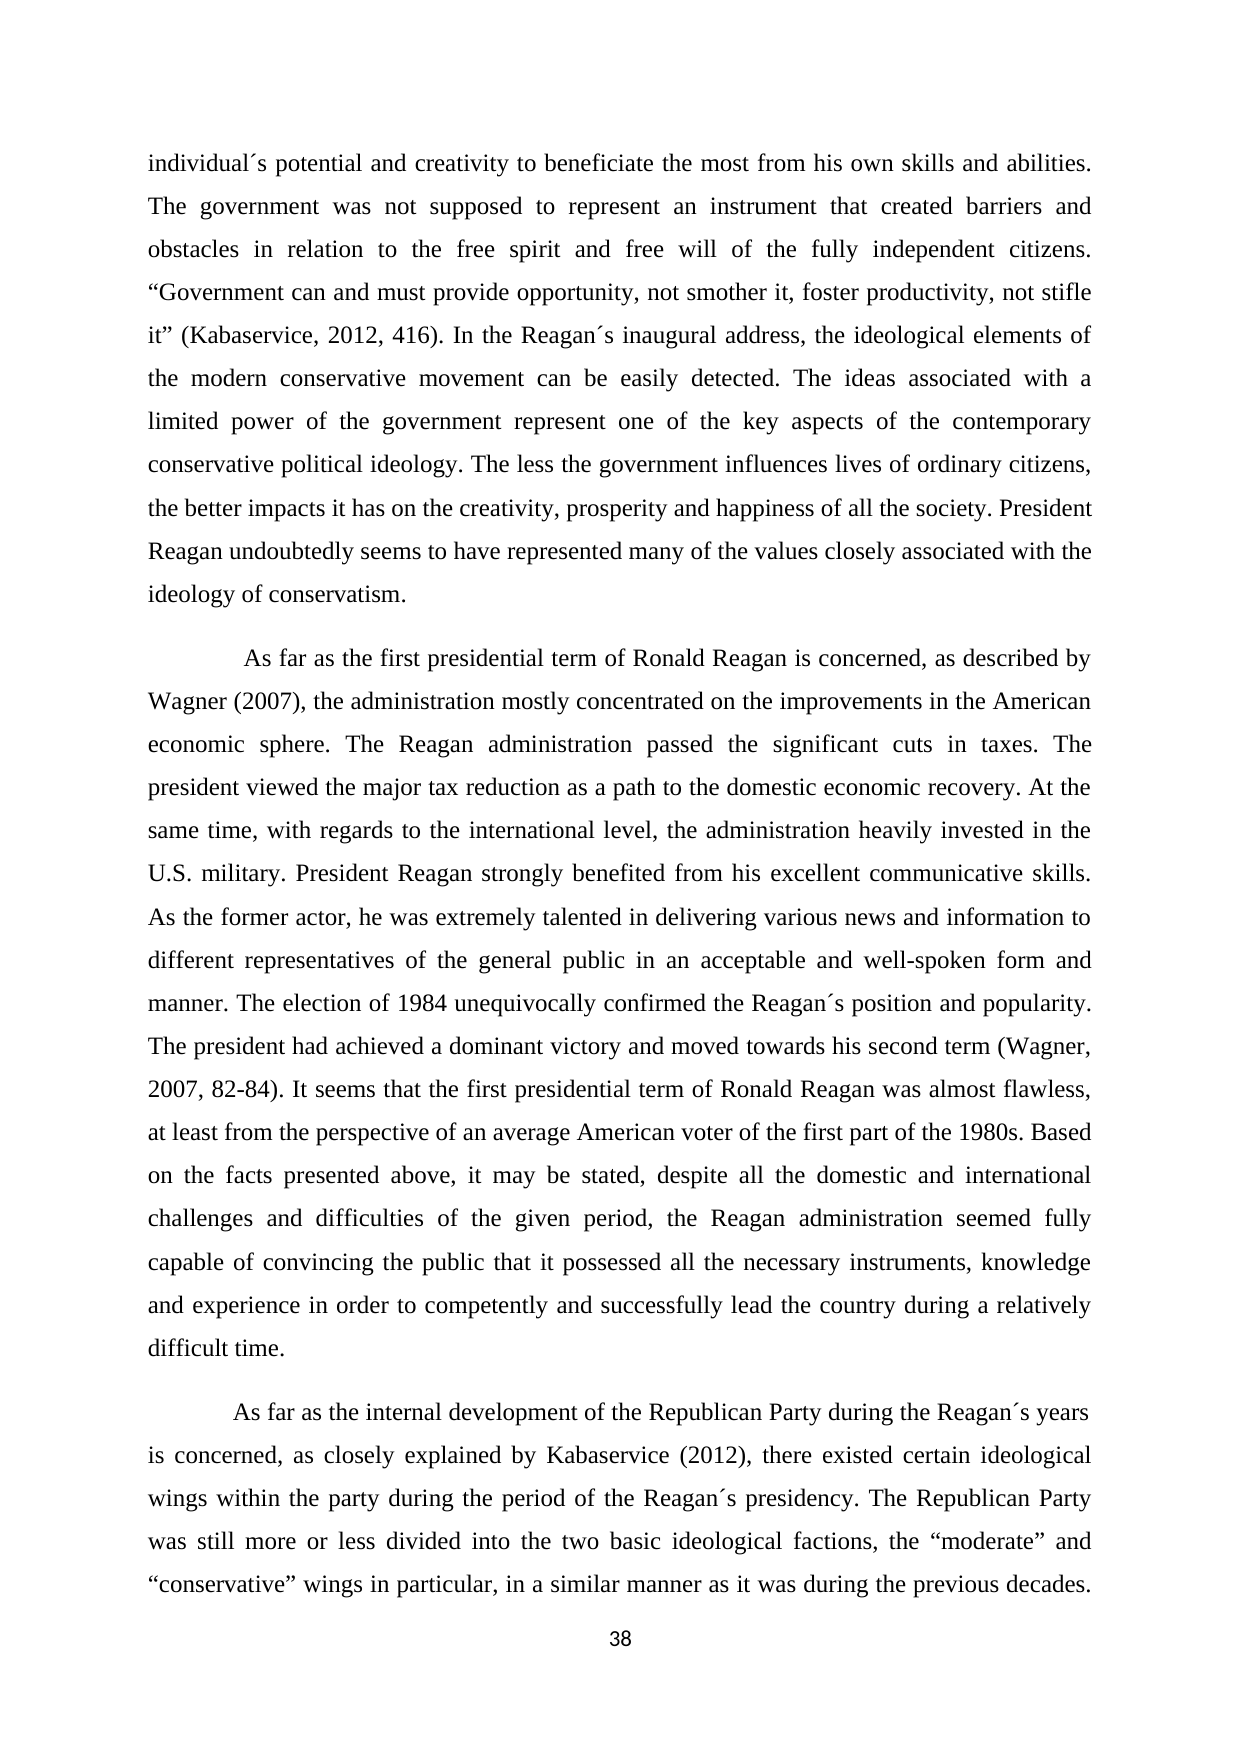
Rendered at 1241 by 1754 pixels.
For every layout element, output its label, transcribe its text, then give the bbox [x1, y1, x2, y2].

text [148, 1397, 1093, 1598]
text As far as the first presidential term of Ronald Reagan is concerned, as described by Wagner (2007), the administration mostly concentrated on the improvements in the American economic sphere. The Reagan administration passed the significant cuts in taxes. The president viewed the major tax reduction as a path to the domestic economic recovery. At the same time, with regards to the international level, the administration heavily invested in the U.S. military. President Reagan strongly benefited from his excellent communicative skills. As the former actor, he was extremely talented in delivering various news and information to different representatives of the general public in an acceptable and well-spoken form and manner. The election of 1984 unequivocally confirmed the Reagan´s position and popularity. The president had achieved a dominant victory and moved towards his second term (Wagner, 2007, 82-84). It seems that the first presidential term of Ronald Reagan was almost flawless, at least from the perspective of an average American voter of the first part of the 1980s. Based on the facts presented above, it may be stated, despite all the domestic and international challenges and difficulties of the given period, the Reagan administration seemed fully capable of convincing the public that it possessed all the necessary instruments, knowledge and experience in order to competently and successfully lead the country during a relatively difficult time. [148, 643, 1093, 1362]
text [148, 148, 1093, 608]
